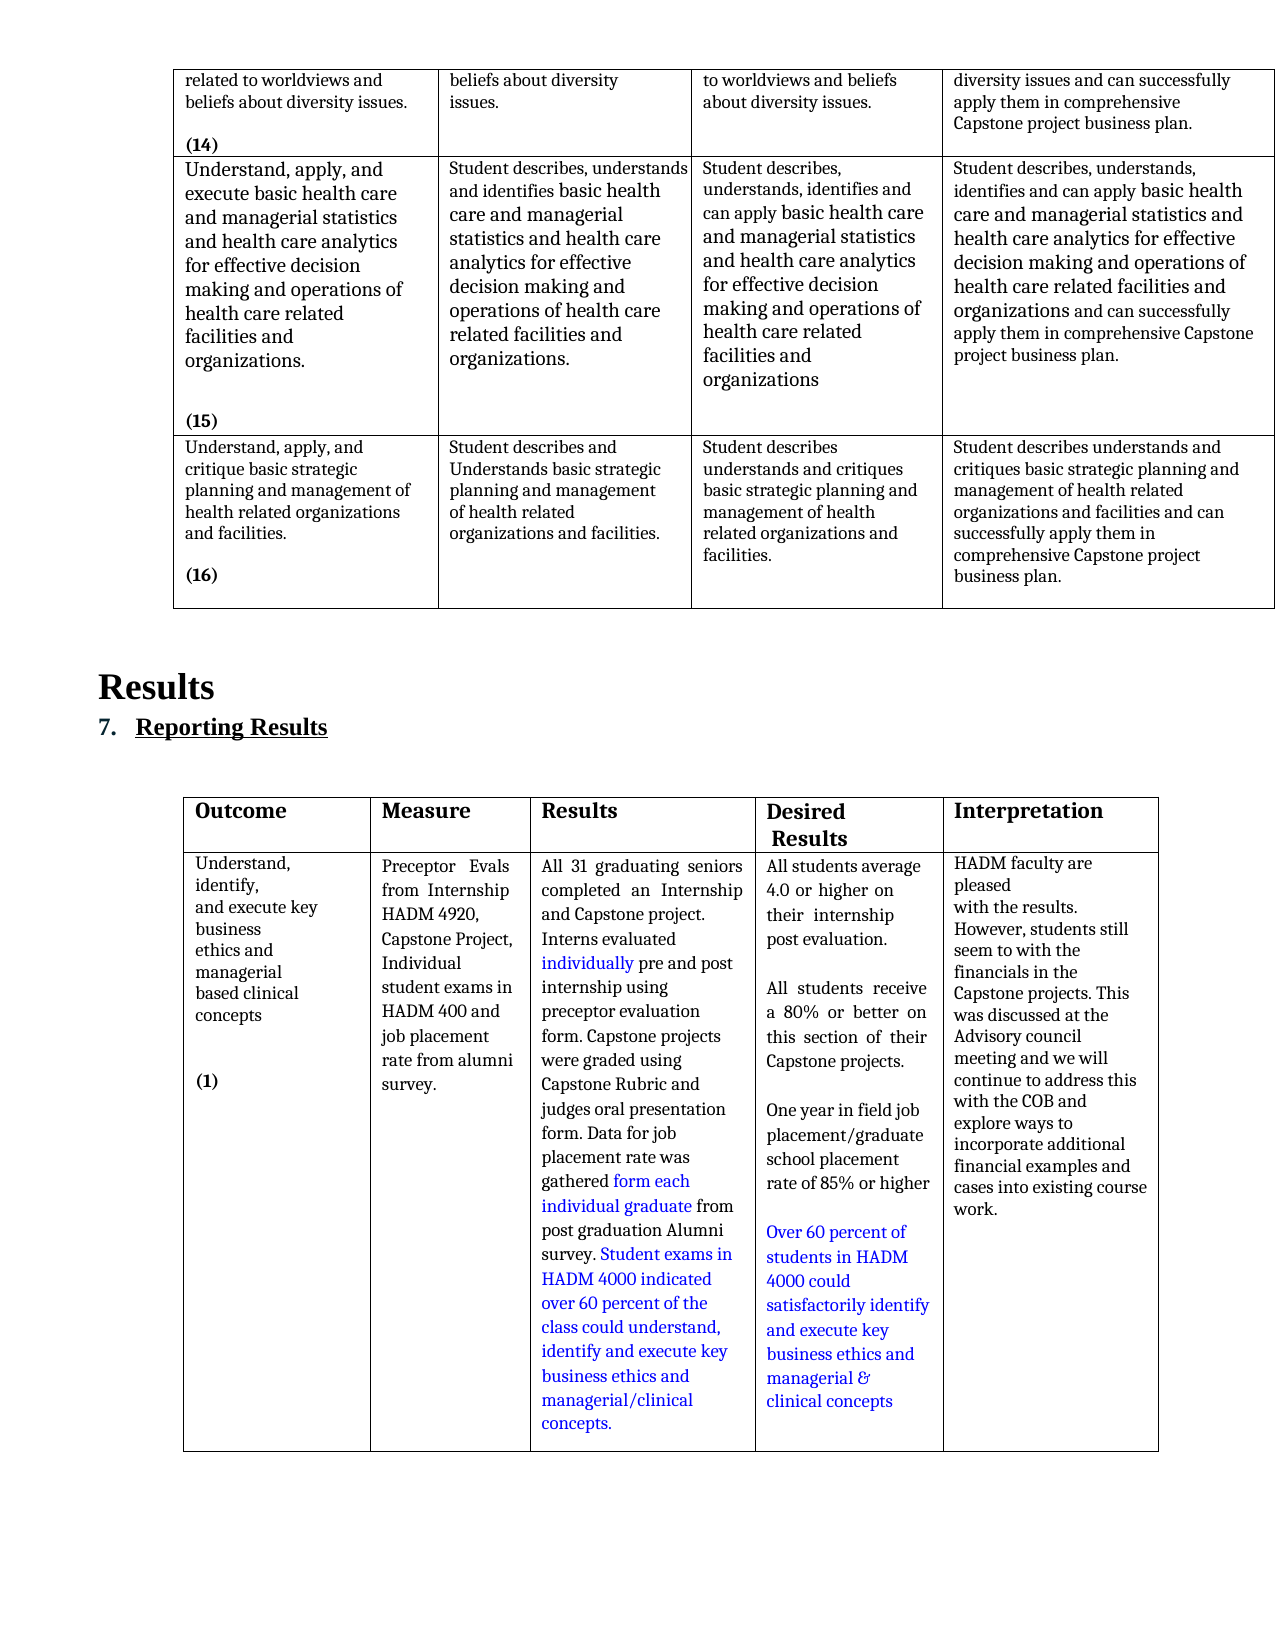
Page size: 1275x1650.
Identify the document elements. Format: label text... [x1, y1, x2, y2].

table_cell Understand, apply, and critique basic strategic planning and management of health related organizations and facilities. (16) [174, 436, 438, 608]
table_cell Student describes understands and critiques basic strategic planning and management of health related organizations and facilities. [692, 436, 942, 608]
table_cell Student describes and Understands basic strategic planning and management of health related organizations and facilities. [439, 436, 691, 608]
table_cell HADM faculty are pleased with the results. However, students still seem to with the financials in the Capstone projects. This was discussed at the Advisory council meeting and we will continue to address this with the COB and explore ways to incorporate additional financial examples and cases into existing course work. [944, 853, 1158, 1451]
table_cell Understand, identify, and execute key business ethics and managerial based clinical concepts (1) [184, 853, 370, 1451]
table_cell Student describes, understands, identifies and can apply basic health care and managerial statistics and health care analytics for effective decision making and operations of health care related facilities and organizations [692, 157, 942, 435]
table_header Measure [371, 798, 530, 852]
table_header beliefs about diversity issues. [439, 70, 691, 156]
table_header diversity issues and can successfully apply them in comprehensive Capstone project business plan. [943, 70, 1274, 156]
table_header related to worldviews and beliefs about diversity issues. (14) [174, 70, 438, 156]
table_header Desired Results [756, 798, 943, 852]
table_cell Student describes, understands and identifies basic health care and managerial statistics and health care analytics for effective decision making and operations of health care related facilities and organizations. [439, 157, 691, 435]
table_cell All students average 4.0 or higher on their internship post evaluation. All students receive a 80% or better on this section of their Capstone projects. One year in field job placement/graduate school placement rate of 85% or higher Over 60 percent of students in HADM 4000 could satisfactorily identify and execute key business ethics and managerial & clinical concepts [756, 853, 943, 1451]
table_cell Understand, apply, and execute basic health care and managerial statistics and health care analytics for effective decision making and operations of health care related facilities and organizations. (15) [174, 157, 438, 435]
table_header to worldviews and beliefs about diversity issues. [692, 70, 942, 156]
subtitle Reporting Results [98, 712, 1275, 741]
table_header Results [531, 798, 755, 852]
subtitle Results [98, 664, 1275, 708]
table_header Interpretation [944, 798, 1158, 852]
table_cell Student describes understands and critiques basic strategic planning and management of health related organizations and facilities and can successfully apply them in comprehensive Capstone project business plan. [943, 436, 1274, 608]
table_header Outcome [184, 798, 370, 852]
table_cell All 31 graduating seniors completed an Internship and Capstone project. Interns evaluated individually pre and post internship using preceptor evaluation form. Capstone projects were graded using Capstone Rubric and judges oral presentation form. Data for job placement rate was gathered form each individual graduate from post graduation Alumni survey. Student exams in HADM 4000 indicated over 60 percent of the class could understand, identify and execute key business ethics and managerial/clinical concepts. [531, 853, 755, 1451]
table_cell Student describes, understands, identifies and can apply basic health care and managerial statistics and health care analytics for effective decision making and operations of health care related facilities and organizations and can successfully apply them in comprehensive Capstone project business plan. [943, 157, 1274, 435]
table_cell Preceptor Evals from Internship HADM 4920, Capstone Project, Individual student exams in HADM 400 and job placement rate from alumni survey. [371, 853, 530, 1451]
